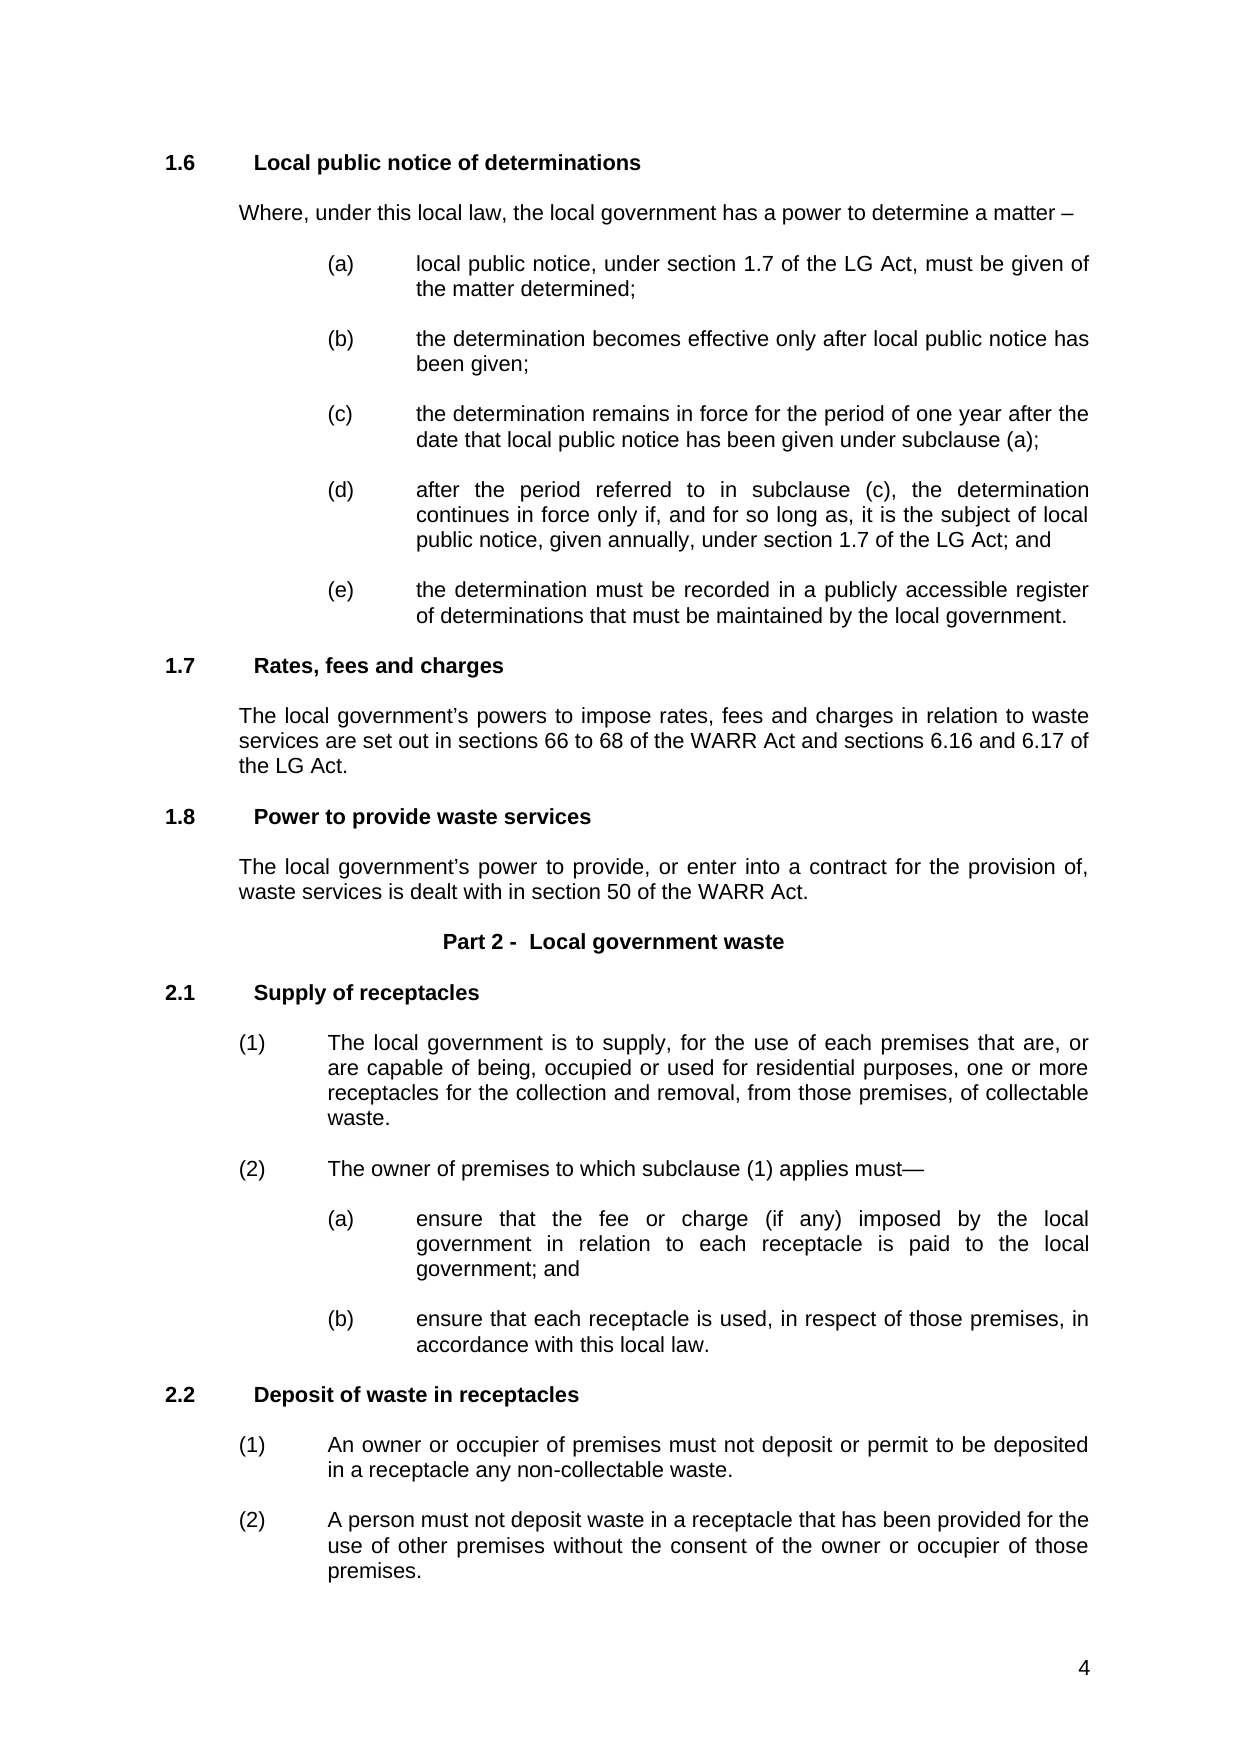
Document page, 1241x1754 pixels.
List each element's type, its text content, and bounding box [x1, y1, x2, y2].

subtitle Local government waste [180, 929, 1090, 954]
subtitle the determination becomes effective only after local public notice has been given; [327, 326, 1090, 376]
subtitle The owner of premises to which subclause (1) applies must— [239, 1155, 1090, 1181]
text The local government’s powers to impose rates, fees and charges in relation to waste services are set out in sections 66 to 68 of the WARR Act and sections 6.16 and 6.17 of the LG Act. [239, 703, 1090, 778]
subtitle An owner or occupier of premises must not deposit or permit to be deposited in a receptacle any non-collectable waste. [239, 1432, 1090, 1482]
subtitle A person must not deposit waste in a receptacle that has been provided for the use of other premises without the consent of the owner or occupier of those premises. [239, 1507, 1090, 1583]
subtitle local public notice, under section 1.7 of the LG Act, must be given of the matter determined; [327, 250, 1090, 301]
subtitle Rates, fees and charges [165, 653, 1090, 678]
subtitle the determination remains in force for the period of one year after the date that local public notice has been given under subclause (a); [327, 401, 1090, 452]
subtitle after the period referred to in subclause (c), the determination continues in force only if, and for so long as, it is the subject of local public notice, given annually, under section 1.7 of the LG Act; and [327, 477, 1090, 552]
subtitle Supply of receptacles [165, 979, 1090, 1004]
text Where, under this local law, the local government has a power to determine a matter – [239, 200, 1090, 225]
subtitle Local public notice of determinations [165, 150, 1090, 175]
subtitle the determination must be recorded in a publicly accessible register of determinations that must be maintained by the local government. [327, 577, 1090, 628]
subtitle Power to provide waste services [165, 803, 1090, 829]
subtitle ensure that the fee or charge (if any) imposed by the local government in relation to each receptacle is paid to the local government; and [327, 1206, 1090, 1281]
subtitle Deposit of waste in receptacles [165, 1382, 1090, 1407]
subtitle ensure that each receptacle is used, in respect of those premises, in accordance with this local law. [327, 1306, 1090, 1357]
text The local government’s power to provide, or enter into a contract for the provision of, waste services is dealt with in section 50 of the WARR Act. [239, 854, 1090, 904]
subtitle The local government is to supply, for the use of each premises that are, or are capable of being, occupied or used for residential purposes, one or more receptacles for the collection and removal, from those premises, of collectable waste. [239, 1029, 1090, 1130]
